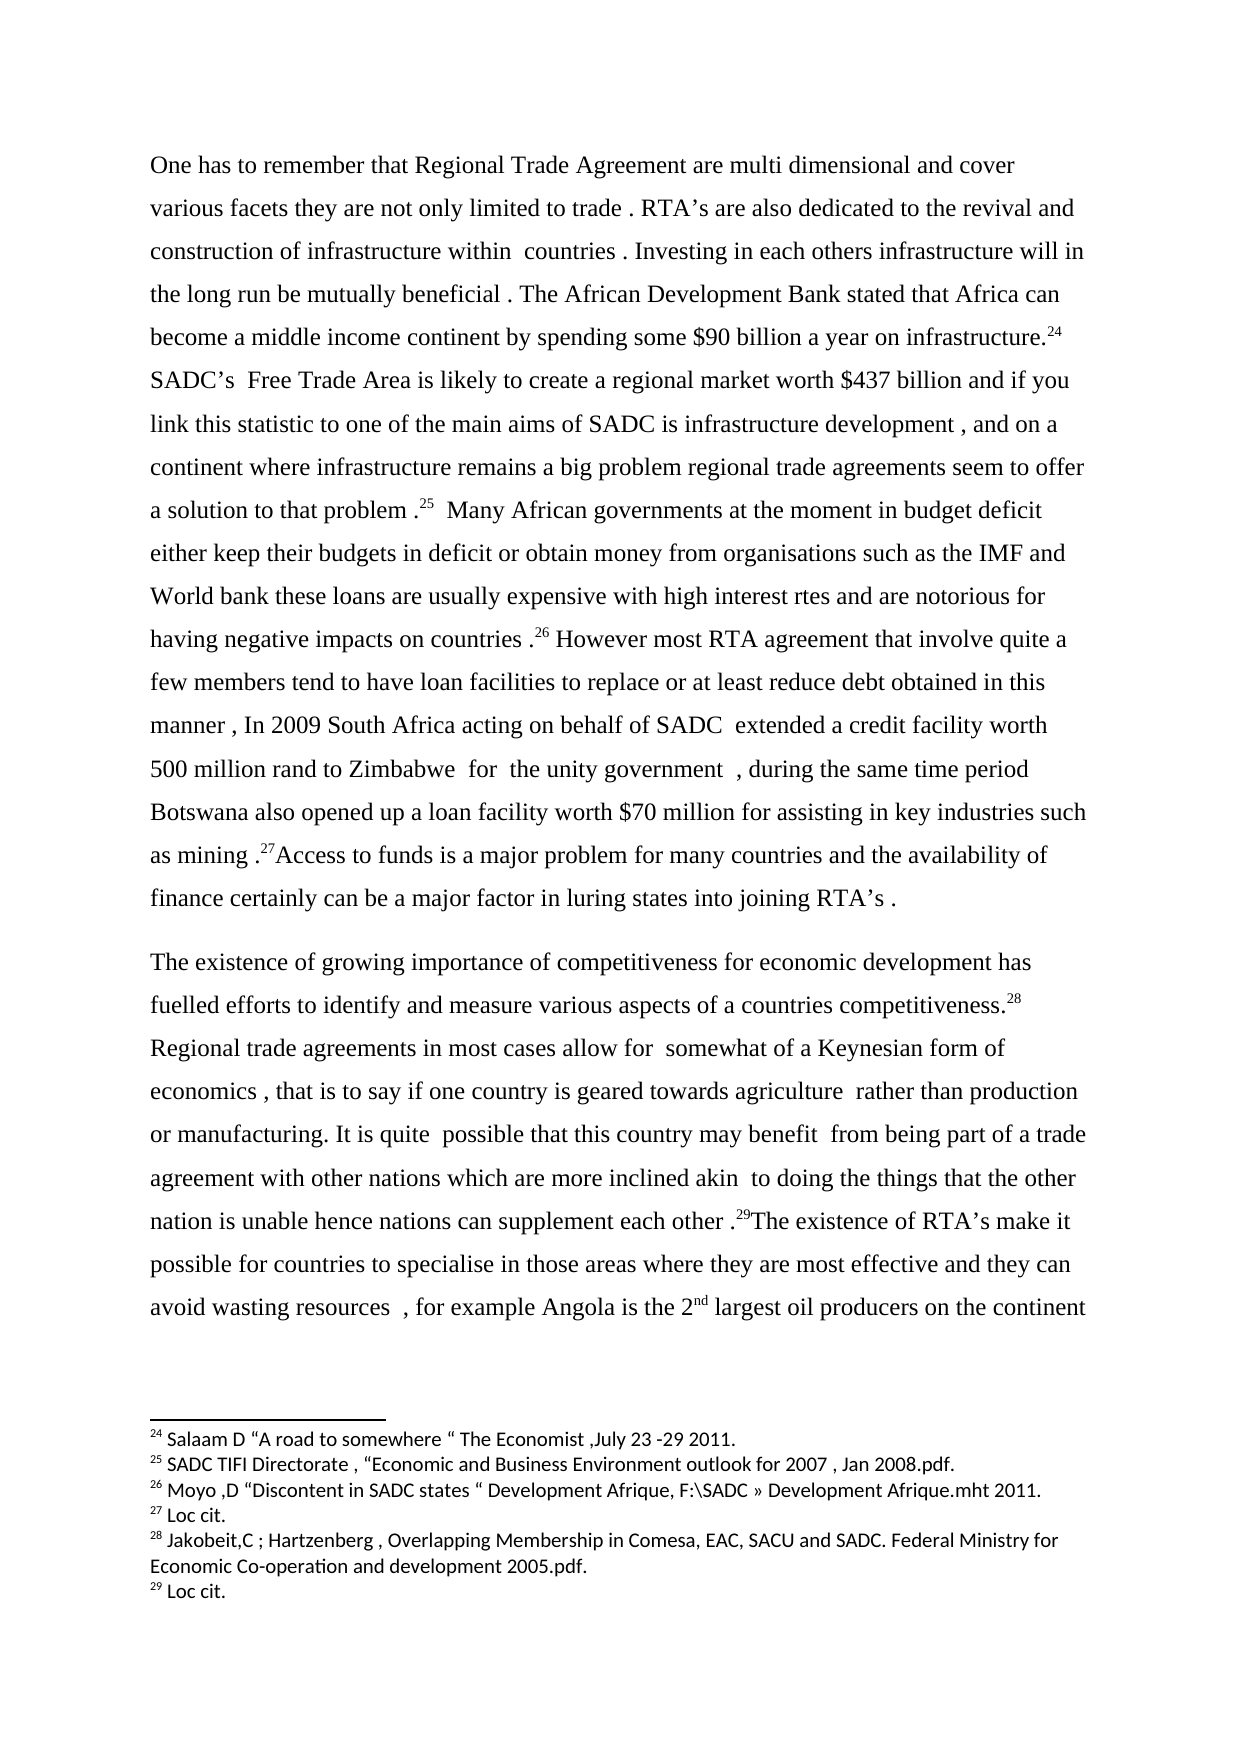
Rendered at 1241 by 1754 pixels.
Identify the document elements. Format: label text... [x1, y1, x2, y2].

text One has to remember that Regional Trade Agreement are multi dimensional and cover various facets they are not only limited to trade . RTA’s are also dedicated to the revival and construction of infrastructure within countries . Investing in each others infrastructure will in the long run be mutually beneficial . The African Development Bank stated that Africa can become a middle income continent by spending some $90 billion a year on infrastructure. SADC’s Free Trade Area is likely to create a regional market worth $437 billion and if you link this statistic to one of the main aims of SADC is infrastructure development , and on a continent where infrastructure remains a big problem regional trade agreements seem to offer a solution to that problem . Many African governments at the moment in budget deficit either keep their budgets in deficit or obtain money from organisations such as the IMF and World bank these loans are usually expensive with high interest rtes and are notorious for having negative impacts on countries . However most RTA agreement that involve quite a few members tend to have loan facilities to replace or at least reduce debt obtained in this manner , In 2009 South Africa acting on behalf of SADC extended a credit facility worth 500 million rand to Zimbabwe for the unity government , during the same time period Botswana also opened up a loan facility worth $70 million for assisting in key industries such as mining .Access to funds is a major problem for many countries and the availability of finance certainly can be a major factor in luring states into joining RTA’s . [150, 150, 1090, 912]
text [150, 947, 1090, 1321]
